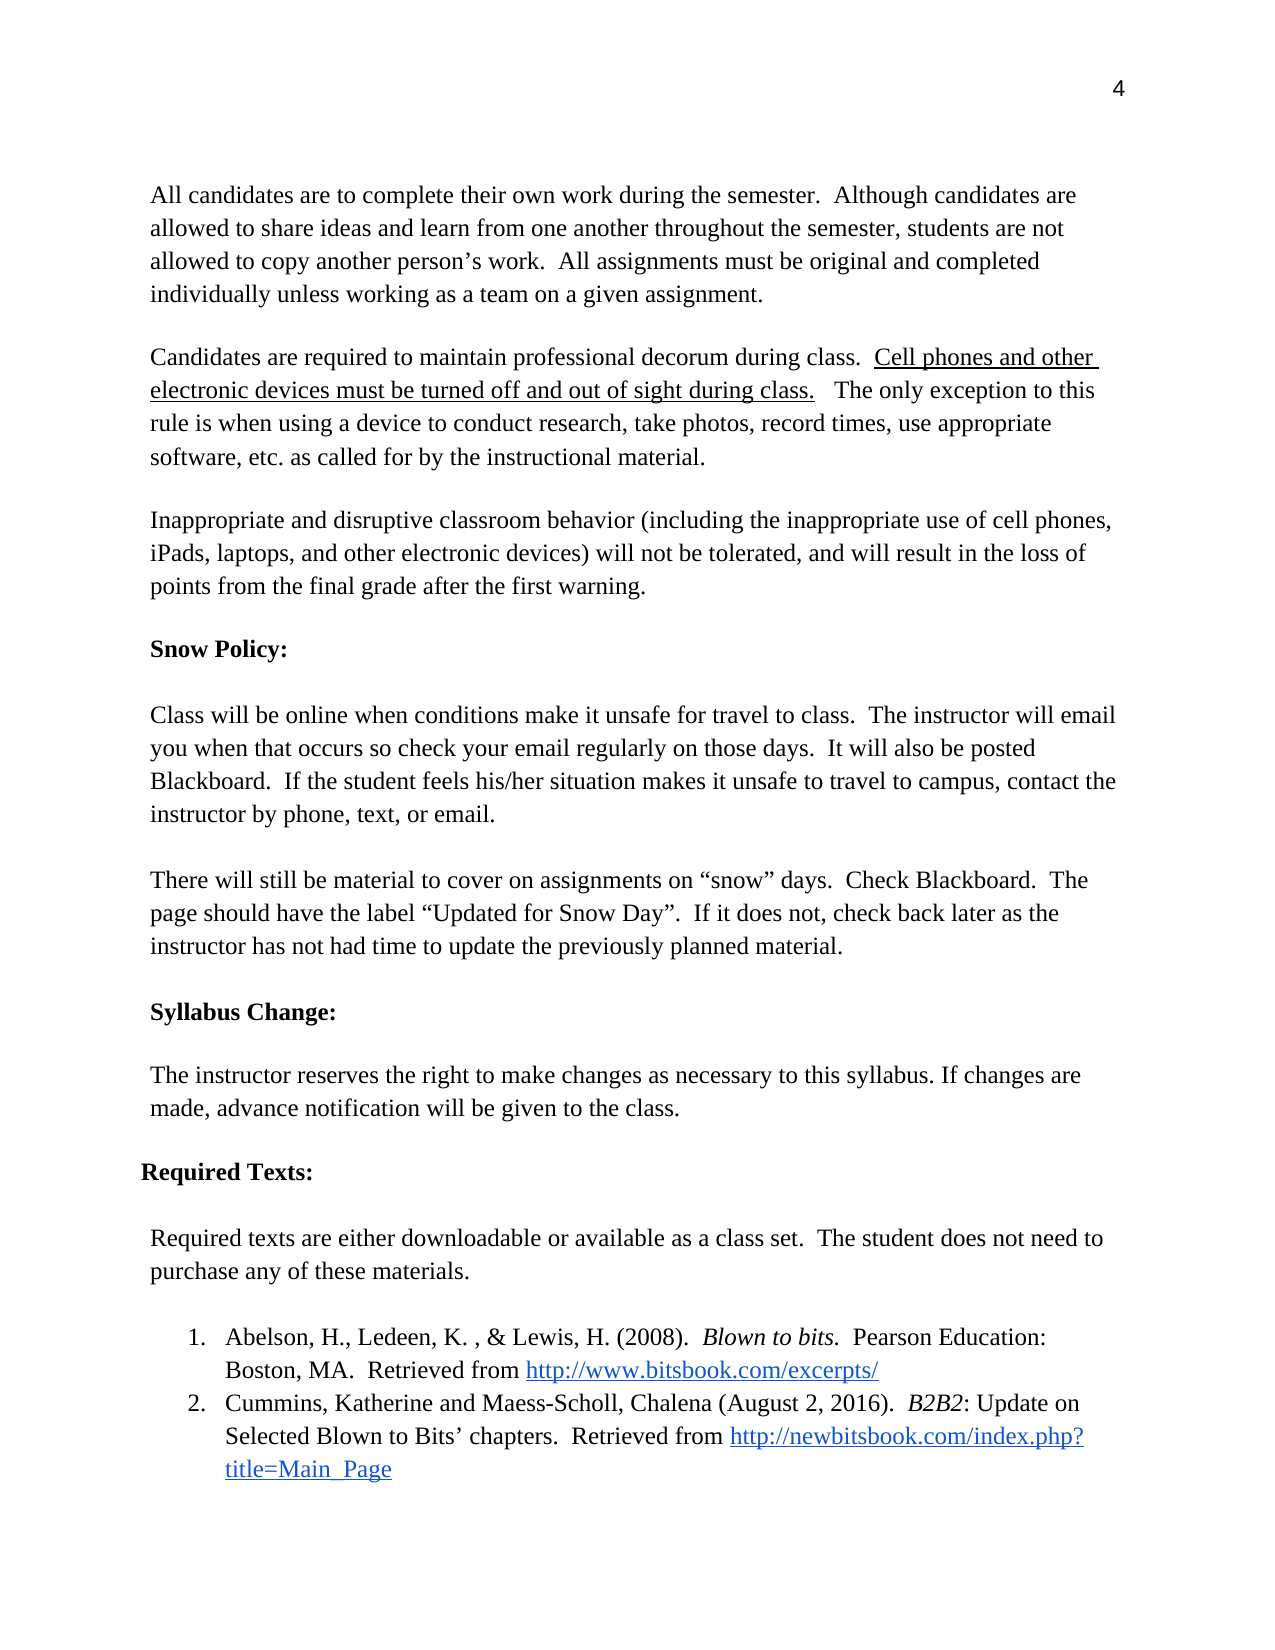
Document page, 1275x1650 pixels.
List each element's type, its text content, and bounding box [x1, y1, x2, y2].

text Class will be online when conditions make it unsafe for travel to class. The instructor will email you when that occurs so check your email regularly on those days. It will also be posted Blackboard. If the student feels his/her situation makes it unsafe to travel to campus, contact the instructor by phone, text, or email. [150, 700, 1125, 828]
text Required Texts: [141, 1157, 1125, 1186]
list Cummins, Katherine and Maess-Scholl, Chalena (August 2, 2016). B2B2: Update on Selected Blown to Bits’ chapters. Retrieved from http://newbitsbook.com/index.php?title=Main_Page [187, 1388, 1125, 1483]
text There will still be material to cover on assignments on “snow” days. Check Blackboard. The page should have the label “Updated for Snow Day”. If it does not, check back later as the instructor has not had time to update the previously planned material. [150, 865, 1125, 960]
text The instructor reserves the right to make changes as necessary to this syllabus. If changes are made, advance notification will be given to the class. [150, 1061, 1125, 1122]
text Syllabus Change: [150, 997, 1125, 1026]
list Abelson, H., Ledeen, K. , & Lewis, H. (2008). Blown to bits. Pearson Education: Boston, MA. Retrieved from http://www.bitsbook.com/excerpts/ [187, 1322, 1125, 1384]
text Snow Policy: [150, 634, 1125, 663]
text Inappropriate and disruptive classroom behavior (including the inappropriate use of cell phones, iPads, laptops, and other electronic devices) will not be tolerated, and will result in the loss of points from the final grade after the first warning. [150, 505, 1125, 599]
text Required texts are either downloadable or available as a class set. The student does not need to purchase any of these materials. [150, 1223, 1125, 1284]
text All candidates are to complete their own work during the semester. Although candidates are allowed to share ideas and learn from one another throughout the semester, students are not allowed to copy another person’s work. All assignments must be original and completed individually unless working as a team on a given assignment. [150, 180, 1125, 308]
text Candidates are required to maintain professional decorum during class. Cell phones and other electronic devices must be turned off and out of sight during class. The only exception to this rule is when using a device to conduct research, take photos, record times, use appropriate software, etc. as called for by the instructional material. [150, 342, 1125, 470]
